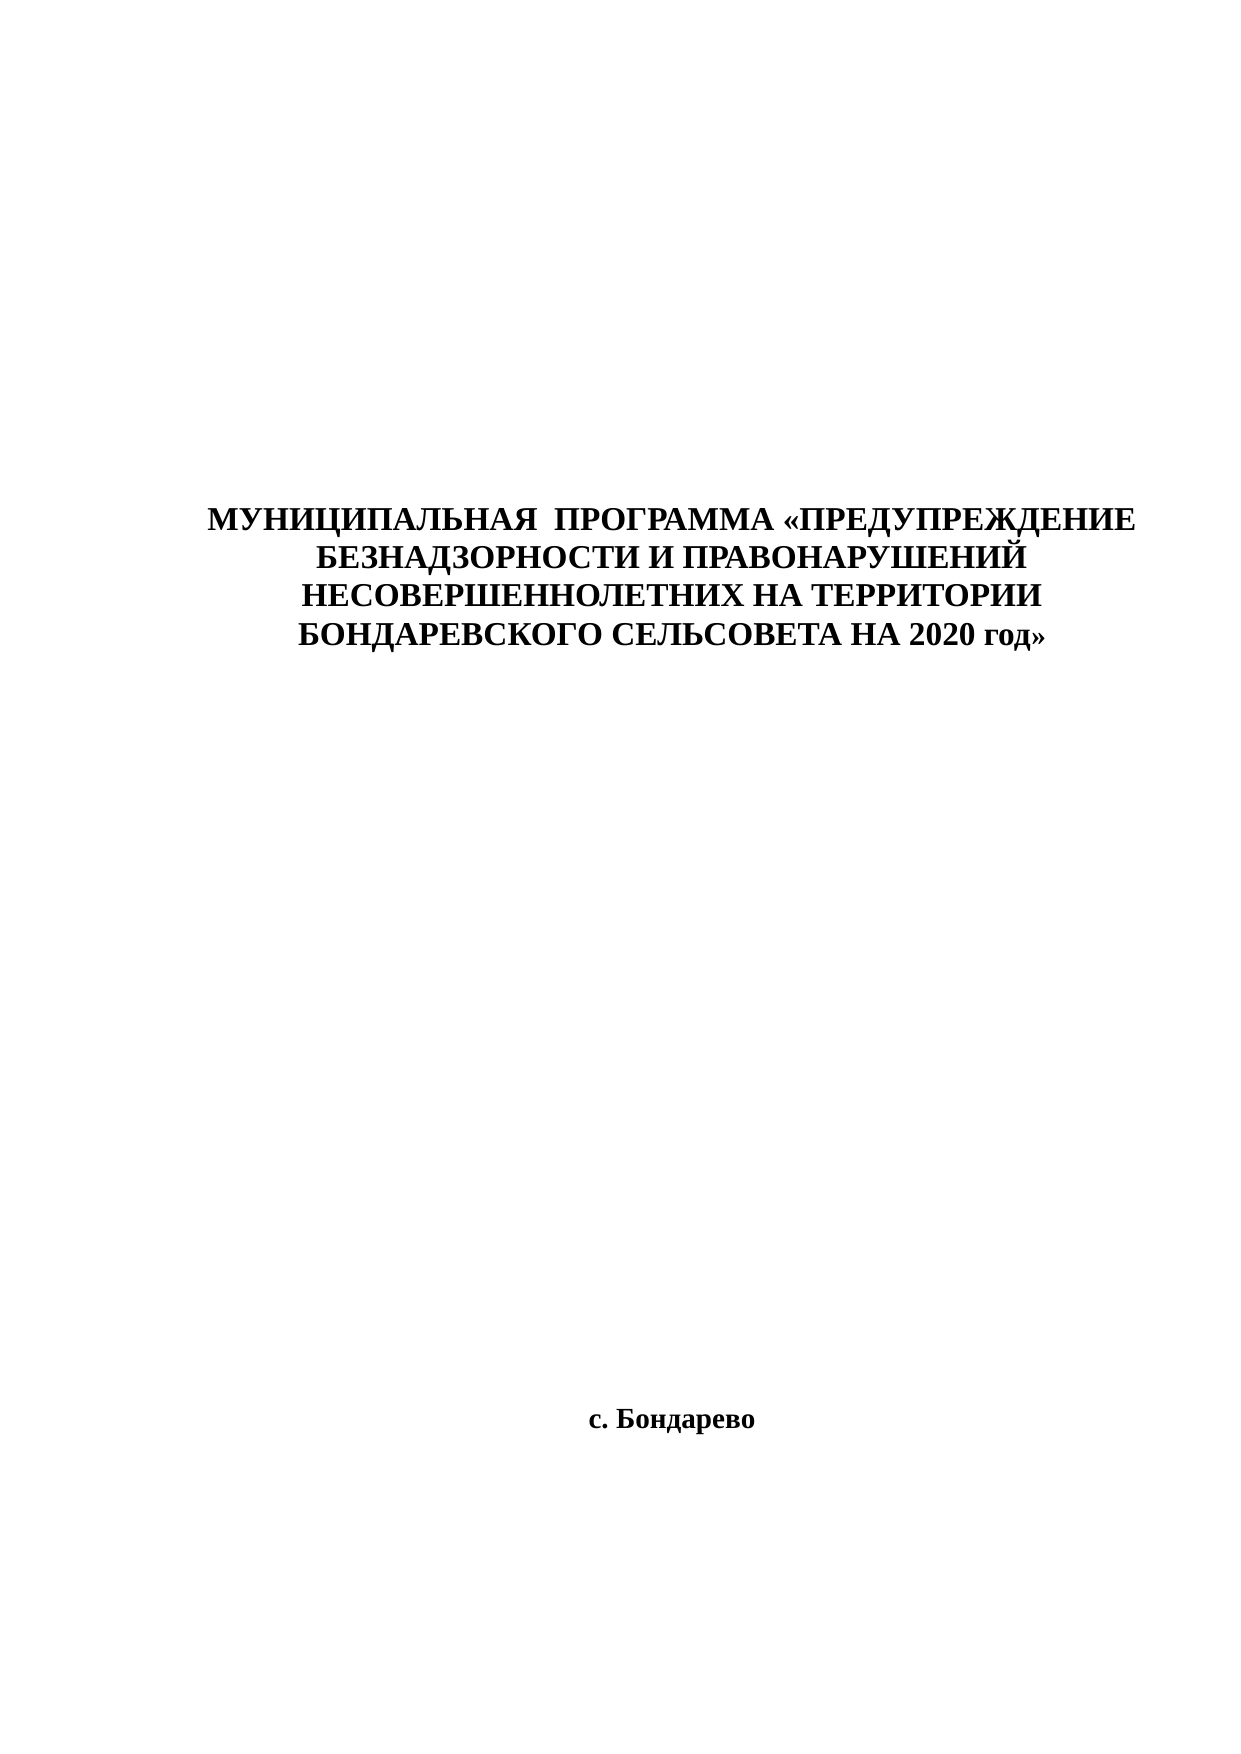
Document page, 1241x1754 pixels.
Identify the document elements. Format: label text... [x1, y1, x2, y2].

text с. Бондарево [162, 1401, 1181, 1435]
subtitle МУНИЦИПАЛЬНАЯ ПРОГРАММА «ПРЕДУПРЕЖДЕНИЕ БЕЗНАДЗОРНОСТИ И ПРАВОНАРУШЕНИЙ НЕСОВЕРШЕННОЛЕТНИХ НА ТЕРРИТОРИИ БОНДАРЕВСКОГО СЕЛЬСОВЕТА НА 2020 год» [162, 499, 1181, 652]
